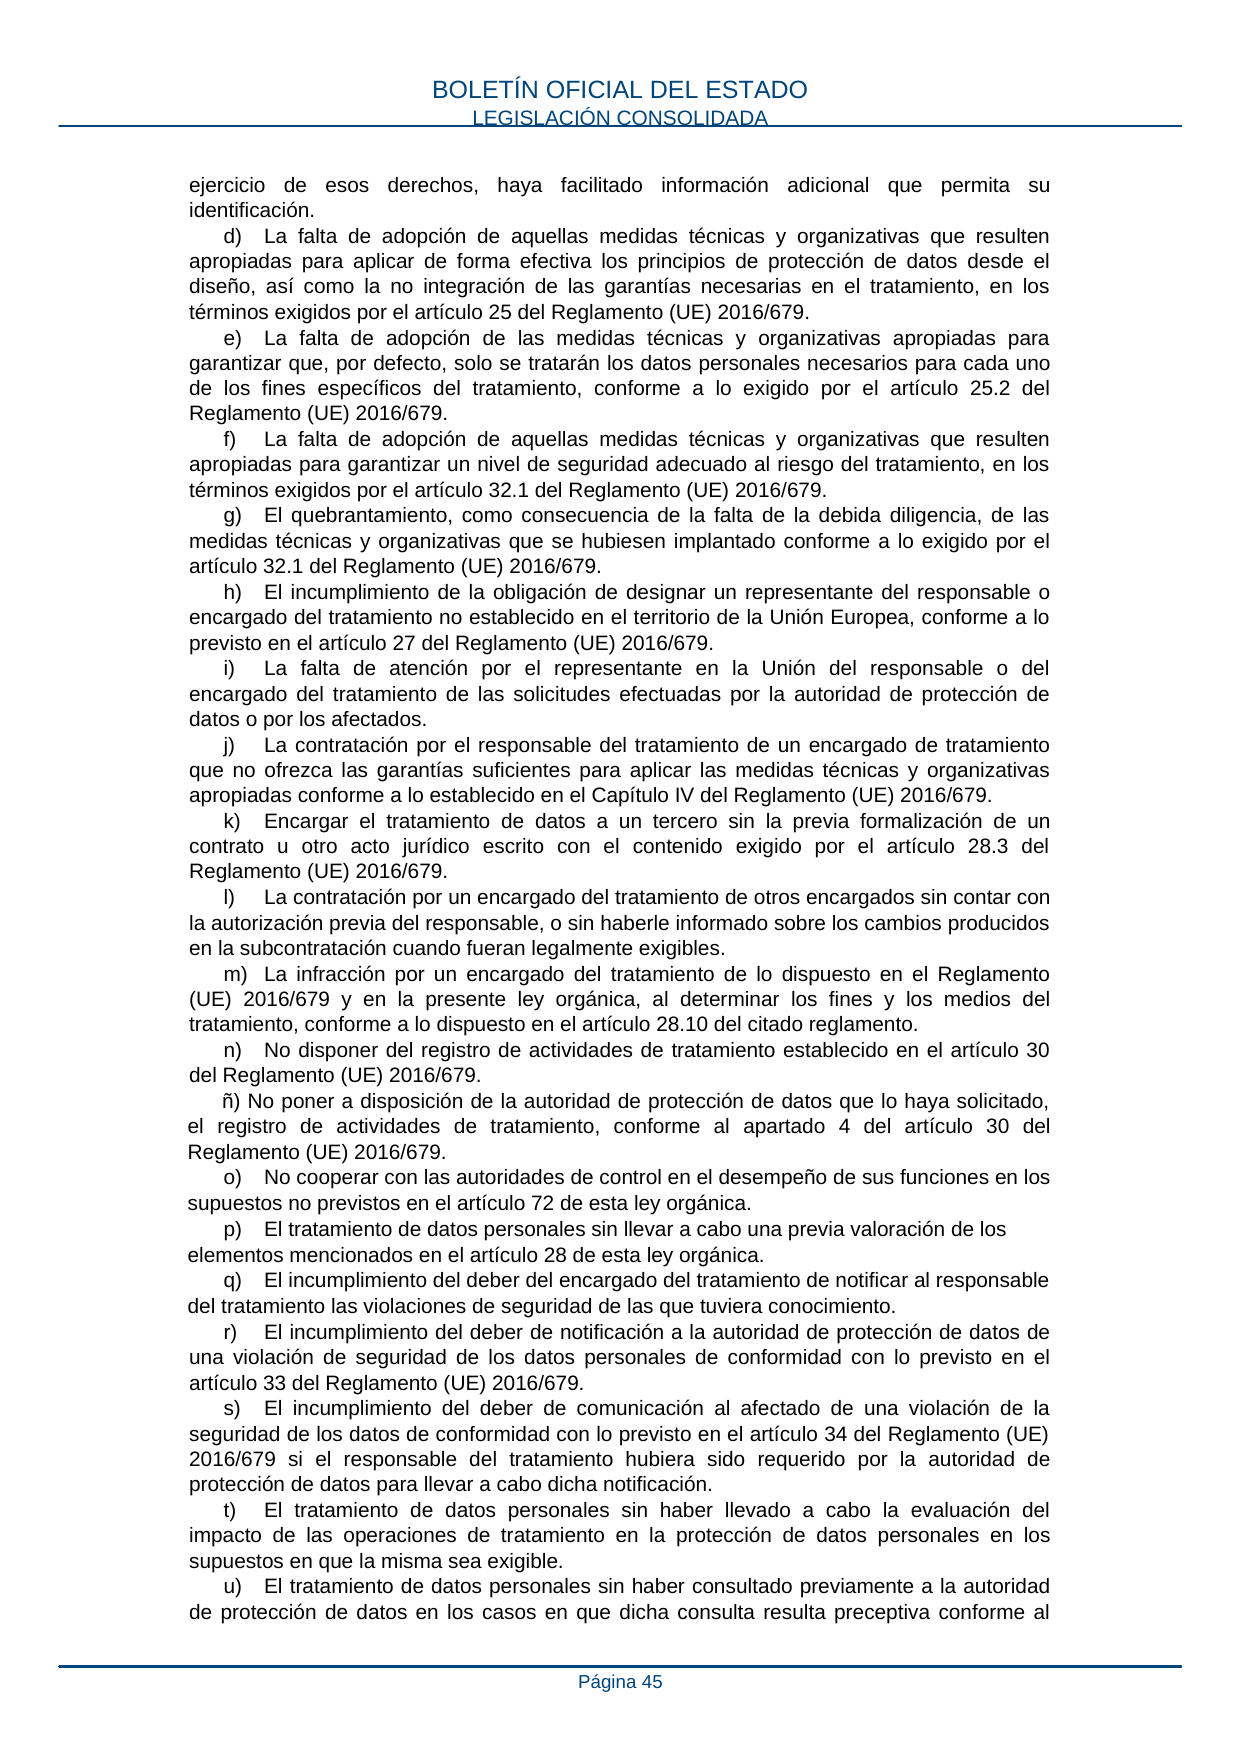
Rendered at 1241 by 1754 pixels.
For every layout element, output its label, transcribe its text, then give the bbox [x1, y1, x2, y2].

list La falta de adopción de las medidas técnicas y organizativas apropiadas para garantizar que, por defecto, solo se tratarán los datos personales necesarios para cada uno de los fines específicos del tratamiento, conforme a lo exigido por el artículo 25.2 del Reglamento (UE) 2016/679. [189, 325, 1051, 425]
list El incumplimiento del deber de comunicación al afectado de una violación de la seguridad de los datos de conformidad con lo previsto en el artículo 34 del Reglamento (UE) 2016/679 si el responsable del tratamiento hubiera sido requerido por la autoridad de protección de datos para llevar a cabo dicha notificación. [189, 1396, 1051, 1496]
list La contratación por el responsable del tratamiento de un encargado de tratamiento que no ofrezca las garantías suficientes para aplicar las medidas técnicas y organizativas apropiadas conforme a lo establecido en el Capítulo IV del Reglamento (UE) 2016/679. [189, 732, 1051, 807]
list El incumplimiento del deber de notificación a la autoridad de protección de datos de una violación de seguridad de los datos personales de conformidad con lo previsto en el artículo 33 del Reglamento (UE) 2016/679. [189, 1320, 1051, 1394]
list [189, 1574, 1051, 1623]
list No cooperar con las autoridades de control en el desempeño de sus funciones en los [189, 1165, 1051, 1189]
list La falta de atención por el representante en la Unión del responsable o del encargado del tratamiento de las solicitudes efectuadas por la autoridad de protección de datos o por los afectados. [189, 656, 1051, 731]
list La contratación por un encargado del tratamiento de otros encargados sin contar con la autorización previa del responsable, o sin haberle informado sobre los cambios producidos en la subcontratación cuando fueran legalmente exigibles. [189, 885, 1051, 960]
text supuestos no previstos en el artículo 72 de esta ley orgánica. [187, 1191, 1051, 1215]
list La infracción por un encargado del tratamiento de lo dispuesto en el Reglamento (UE) 2016/679 y en la presente ley orgánica, al determinar los fines y los medios del tratamiento, conforme a lo dispuesto en el artículo 28.10 del citado reglamento. [189, 961, 1051, 1036]
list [189, 173, 1051, 222]
list La falta de adopción de aquellas medidas técnicas y organizativas que resulten apropiadas para garantizar un nivel de seguridad adecuado al riesgo del tratamiento, en los términos exigidos por el artículo 32.1 del Reglamento (UE) 2016/679. [189, 427, 1051, 502]
text del tratamiento las violaciones de seguridad de las que tuviera conocimiento. [187, 1294, 1051, 1318]
list El tratamiento de datos personales sin llevar a cabo una previa valoración de los [189, 1217, 1051, 1241]
list El incumplimiento del deber del encargado del tratamiento de notificar al responsable [189, 1268, 1051, 1292]
list La falta de adopción de aquellas medidas técnicas y organizativas que resulten apropiadas para aplicar de forma efectiva los principios de protección de datos desde el diseño, así como la no integración de las garantías necesarias en el tratamiento, en los términos exigidos por el artículo 25 del Reglamento (UE) 2016/679. [189, 224, 1051, 323]
list Encargar el tratamiento de datos a un tercero sin la previa formalización de un contrato u otro acto jurídico escrito con el contenido exigido por el artículo 28.3 del Reglamento (UE) 2016/679. [189, 809, 1051, 883]
text elementos mencionados en el artículo 28 de esta ley orgánica. [187, 1243, 1051, 1267]
text ñ) No poner a disposición de la autoridad de protección de datos que lo haya solicitado, el registro de actividades de tratamiento, conforme al apartado 4 del artículo 30 del Reglamento (UE) 2016/679. [187, 1089, 1051, 1163]
list El incumplimiento de la obligación de designar un representante del responsable o encargado del tratamiento no establecido en el territorio de la Unión Europea, conforme a lo previsto en el artículo 27 del Reglamento (UE) 2016/679. [189, 580, 1051, 654]
list No disponer del registro de actividades de tratamiento establecido en el artículo 30 del Reglamento (UE) 2016/679. [189, 1038, 1051, 1087]
list El quebrantamiento, como consecuencia de la falta de la debida diligencia, de las medidas técnicas y organizativas que se hubiesen implantado conforme a lo exigido por el artículo 32.1 del Reglamento (UE) 2016/679. [189, 503, 1051, 578]
list El tratamiento de datos personales sin haber llevado a cabo la evaluación del impacto de las operaciones de tratamiento en la protección de datos personales en los supuestos en que la misma sea exigible. [189, 1498, 1051, 1572]
